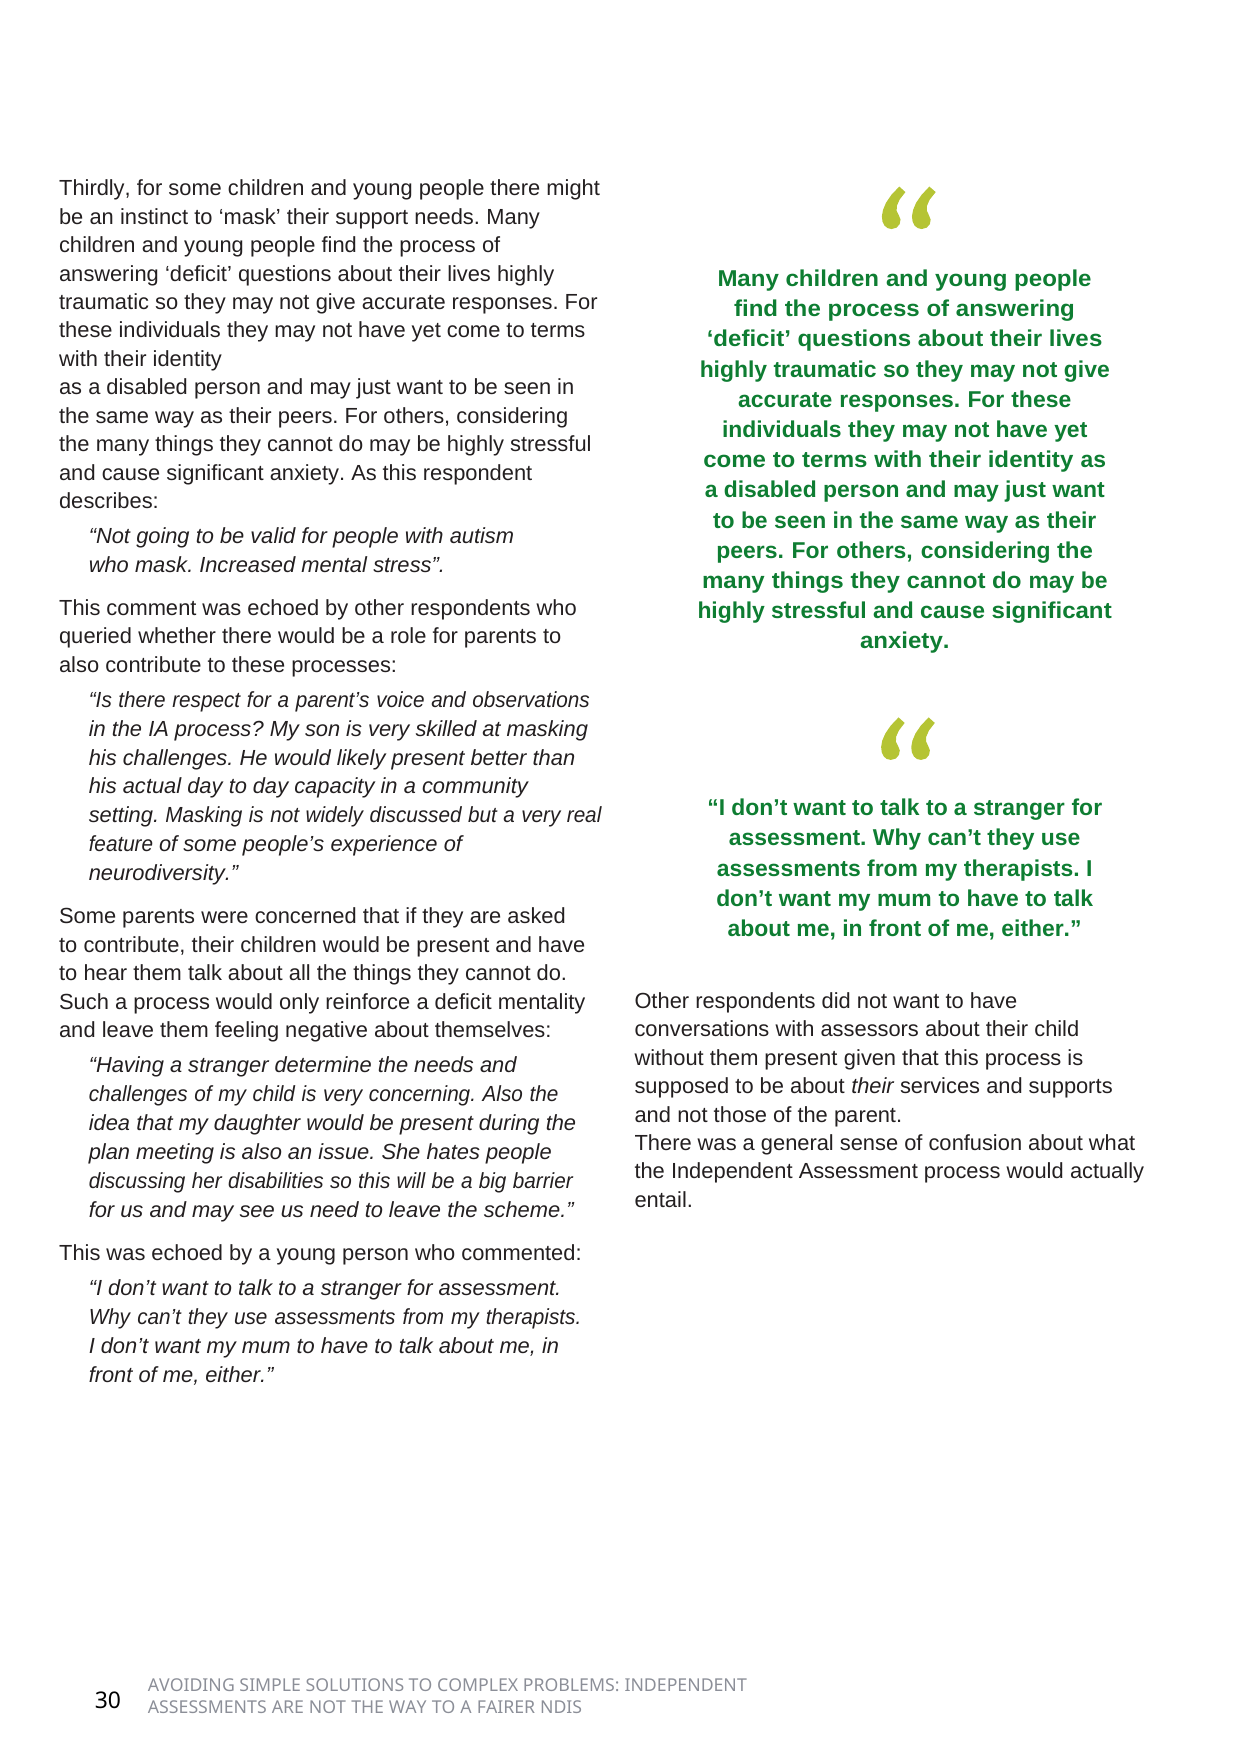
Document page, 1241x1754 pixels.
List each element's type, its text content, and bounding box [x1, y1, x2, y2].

text Other respondents did not want to have conversations with assessors about their child without them present given that this process is supposed to be about their services and supports and not those of the parent. [634, 988, 1148, 1127]
text “Not going to be valid for people with autism who mask. Increased mental stress”. [88, 523, 552, 577]
text I don’t want my mum to have to talk about me, in front of me, either.” [88, 1332, 600, 1387]
text as a disabled person and may just want to be seen in the same way as their peers. For others, considering the many things they cannot do may be highly stressful and cause significant anxiety. As this respondent describes: [59, 374, 598, 513]
text This was echoed by a young person who commented: [59, 1239, 609, 1265]
text “I don’t want to talk to a stranger for assessment. Why can’t they use assessments from my therapists. [88, 1274, 598, 1329]
subtitle Many children and young people find the process of answering ‘deficit’ questions about their lives highly traumatic so they may not give accurate responses. For these individuals they may not have yet come to terms with their identity as a disabled person and may just want to be seen in the same way as their peers. For others, considering the many things they cannot do may be highly stressful and cause significant anxiety. [696, 265, 1113, 654]
text This comment was echoed by other respondents who queried whether there would be a role for parents to also contribute to these processes: [59, 595, 592, 677]
text “Is there respect for a parent’s voice and observations in the IA process? My son is very skilled at masking his challenges. He would likely present better than [88, 686, 598, 769]
text his actual day to day capacity in a community setting. Masking is not widely discussed but a very real feature of some people’s experience of neurodiversity.” [88, 773, 606, 885]
text Some parents were concerned that if they are asked to contribute, their children would be present and have to hear them talk about all the things they cannot do. Such a process would only reinforce a deficit mentality and leave them feeling negative about themselves: [59, 903, 587, 1042]
text Thirdly, for some children and young people there might be an instinct to ‘mask’ their support needs. Many children and young people find the process of answering ‘deficit’ questions about their lives highly traumatic so they may not give accurate responses. For these individuals they may not have yet come to terms with their identity [59, 175, 605, 371]
text “I don’t want to talk to a stranger for assessment. Why can’t they use assessments from my therapists. I don’t want my mum to have to talk about me, in front of me, either.” [697, 794, 1112, 941]
text There was a general sense of confusion about what the Independent Assessment process would actually entail. [634, 1130, 1157, 1212]
text “Having a stranger determine the needs and challenges of my child is very concerning. Also the idea that my daughter would be present during the plan meeting is also an issue. She hates people discussing her disabilities so this will be a big barrier for us and may see us need to leave the scheme.” [88, 1052, 587, 1222]
